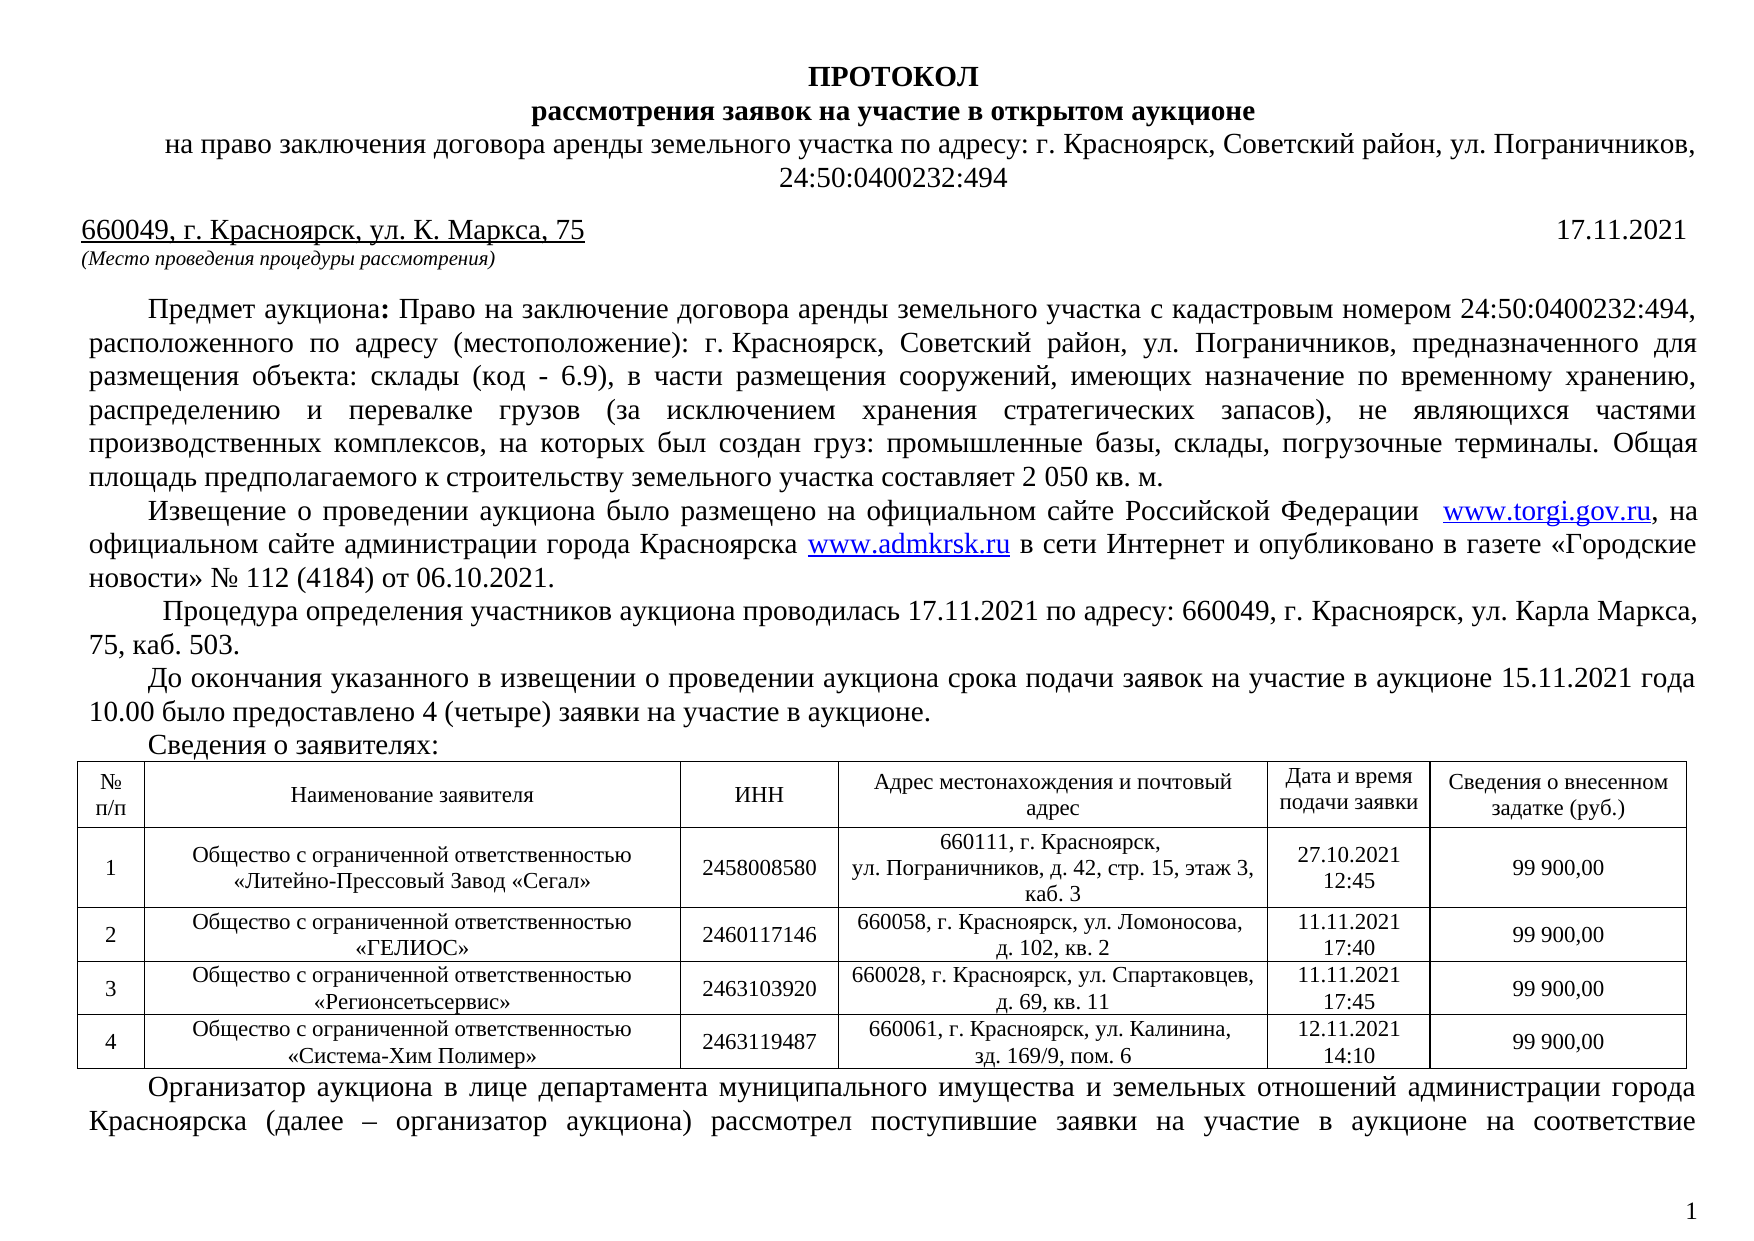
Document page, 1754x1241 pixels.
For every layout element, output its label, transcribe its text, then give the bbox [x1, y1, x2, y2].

text ПРОТОКОЛ [89, 59, 1698, 93]
table_header ИНН [681, 762, 838, 827]
table_cell 1 [78, 828, 144, 907]
table_cell Общество с ограниченной ответственностью «Система-Хим Полимер» [145, 1015, 680, 1068]
table_cell 2463119487 [681, 1015, 838, 1068]
text Предмет аукциона: Право на заключение договора аренды земельного участка с кадастровым номером 24:50:0400232:494, расположенного по адресу (местоположение): г. Красноярск, Советский район, ул. Пограничников, предназначенного для размещения объекта: склады (код - 6.9), в части размещения сооружений, имеющих назначение по временному хранению, распределению и перевалке грузов (за исключением хранения стратегических запасов), не являющихся частями производственных комплексов, на которых был создан груз: промышленные базы, склады, погрузочные терминалы. Общая площадь предполагаемого к строительству земельного участка составляет 2 050 кв. м. [89, 291, 1698, 493]
table_cell Общество с ограниченной ответственностью «ГЕЛИОС» [145, 908, 680, 961]
table_cell Общество с ограниченной ответственностью «Регионсетьсервис» [145, 962, 680, 1014]
table_cell 11.11.2021 17:40 [1268, 908, 1429, 961]
table_cell 660061, г. Красноярск, ул. Калинина, зд. 169/9, пом. 6 [839, 1015, 1267, 1068]
table_cell 99 900,00 [1431, 962, 1686, 1014]
table_cell 99 900,00 [1431, 1015, 1686, 1068]
table_header Сведения о внесенном задатке (руб.) [1431, 762, 1686, 827]
table_cell 2 [78, 908, 144, 961]
text рассмотрения заявок на участие в открытом аукционе [89, 93, 1698, 126]
table_header № п/п [78, 762, 144, 827]
table_header Дата и время подачи заявки [1268, 762, 1429, 827]
table_cell 99 900,00 [1431, 828, 1686, 907]
table_cell 99 900,00 [1431, 908, 1686, 961]
table_cell 12.11.2021 14:10 [1268, 1015, 1429, 1068]
text на право заключения договора аренды земельного участка по адресу: г. Красноярск, Советский район, ул. Пограничников, 24:50:0400232:494 [89, 126, 1698, 193]
table_cell 4 [78, 1015, 144, 1068]
table_cell 27.10.2021 12:45 [1268, 828, 1429, 907]
table_cell 660111, г. Красноярск, ул. Пограничников, д. 42, стр. 15, этаж 3, каб. 3 [839, 828, 1267, 907]
table_header Адрес местонахождения и почтовый адрес [839, 762, 1267, 827]
text Сведения о заявителях: [89, 727, 1698, 761]
table_cell 2458008580 [681, 828, 838, 907]
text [89, 1069, 1698, 1136]
table_cell 660028, г. Красноярск, ул. Спартаковцев, д. 69, кв. 11 [839, 962, 1267, 1014]
table_cell 660058, г. Красноярск, ул. Ломоносова, д. 102, кв. 2 [839, 908, 1267, 961]
table_header 17.11.2021 [876, 213, 1698, 279]
table_header Наименование заявителя [145, 762, 680, 827]
table_cell 3 [78, 962, 144, 1014]
text Извещение о проведении аукциона было размещено на официальном сайте Российской Федерации www.torgi.gov.ru, на официальном сайте администрации города Красноярска www.admkrsk.ru в сети Интернет и опубликовано в газете «Городские новости» № 112 (4184) от 06.10.2021. [89, 493, 1698, 593]
text Процедура определения участников аукциона проводилась 17.11.2021 по адресу: . Красноярск, ул. Карла Маркса, 75, каб. 503. [89, 593, 1698, 660]
table_cell Общество с ограниченной ответственностью «Литейно-Прессовый Завод «Сегал» [145, 828, 680, 907]
table_cell 11.11.2021 17:45 [1268, 962, 1429, 1014]
text До окончания указанного в извещении о проведении аукциона срока подачи заявок на участие в аукционе 15.11.2021 года 10.00 было предоставлено 4 (четыре) заявки на участие в аукционе. [89, 660, 1698, 727]
table_cell 2463103920 [681, 962, 838, 1014]
table_header . Красноярск, ул. К. Маркса, 75 (Место проведения процедуры рассмотрения) [70, 213, 876, 279]
table_cell 2460117146 [681, 908, 838, 961]
